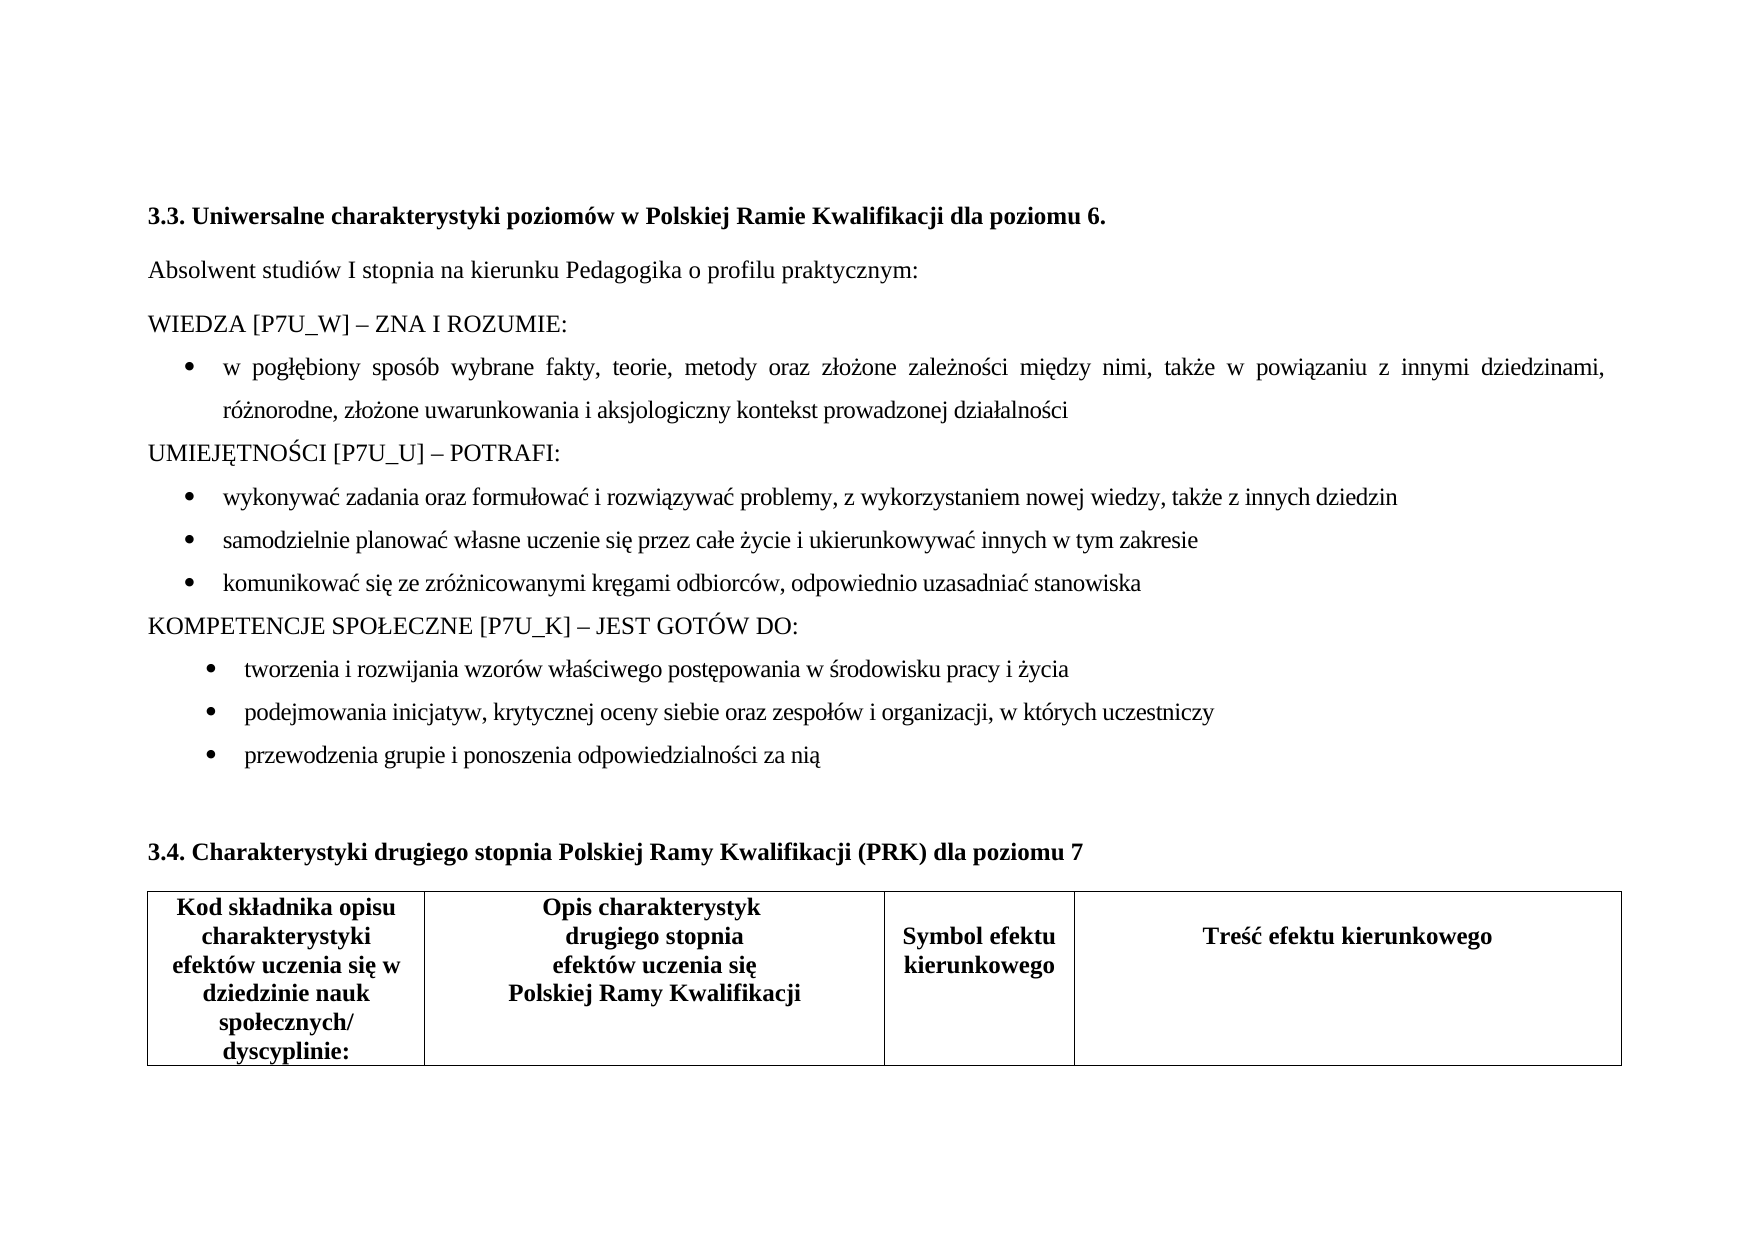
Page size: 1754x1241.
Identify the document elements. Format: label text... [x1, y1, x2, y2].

text WIEDZA [P7U_W] – ZNA I ROZUMIE: [148, 309, 1606, 338]
text UMIEJĘTNOŚCI [P7U_U] – POTRAFI: [148, 438, 1606, 467]
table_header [148, 892, 424, 1065]
text KOMPETENCJE SPOŁECZNE [P7U_K] – JEST GOTÓW DO: [148, 611, 1606, 640]
text 3.4. Charakterystyki drugiego stopnia Polskiej Ramy Kwalifikacji (PRK) dla poziomu 7 [148, 837, 1606, 866]
list podejmowania inicjatyw, krytycznej oceny siebie oraz zespołów i organizacji, w których uczestniczy [207, 697, 1606, 726]
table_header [885, 892, 1074, 1065]
list tworzenia i rozwijania wzorów właściwego postępowania w środowisku pracy i życia [207, 654, 1606, 683]
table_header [1075, 892, 1621, 1065]
text 3.3. Uniwersalne charakterystyki poziomów w Polskiej Ramie Kwalifikacji dla poziomu 6. [148, 201, 1606, 230]
list komunikować się ze zróżnicowanymi kręgami odbiorców, odpowiednio uzasadniać stanowiska [185, 568, 1606, 597]
list wykonywać zadania oraz formułować i rozwiązywać problemy, z wykorzystaniem nowej wiedzy, także z innych dziedzin [185, 482, 1606, 510]
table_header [425, 892, 884, 1065]
list w pogłębiony sposób wybrane fakty, teorie, metody oraz złożone zależności między nimi, także w powiązaniu z innymi dziedzinami, różnorodne, złożone uwarunkowania i aksjologiczny kontekst prowadzonej działalności [185, 352, 1606, 424]
text Absolwent studiów I stopnia na kierunku Pedagogika o profilu praktycznym: [148, 255, 1606, 284]
list przewodzenia grupie i ponoszenia odpowiedzialności za nią [207, 740, 1606, 769]
list samodzielnie planować własne uczenie się przez całe życie i ukierunkowywać innych w tym zakresie [185, 525, 1606, 553]
